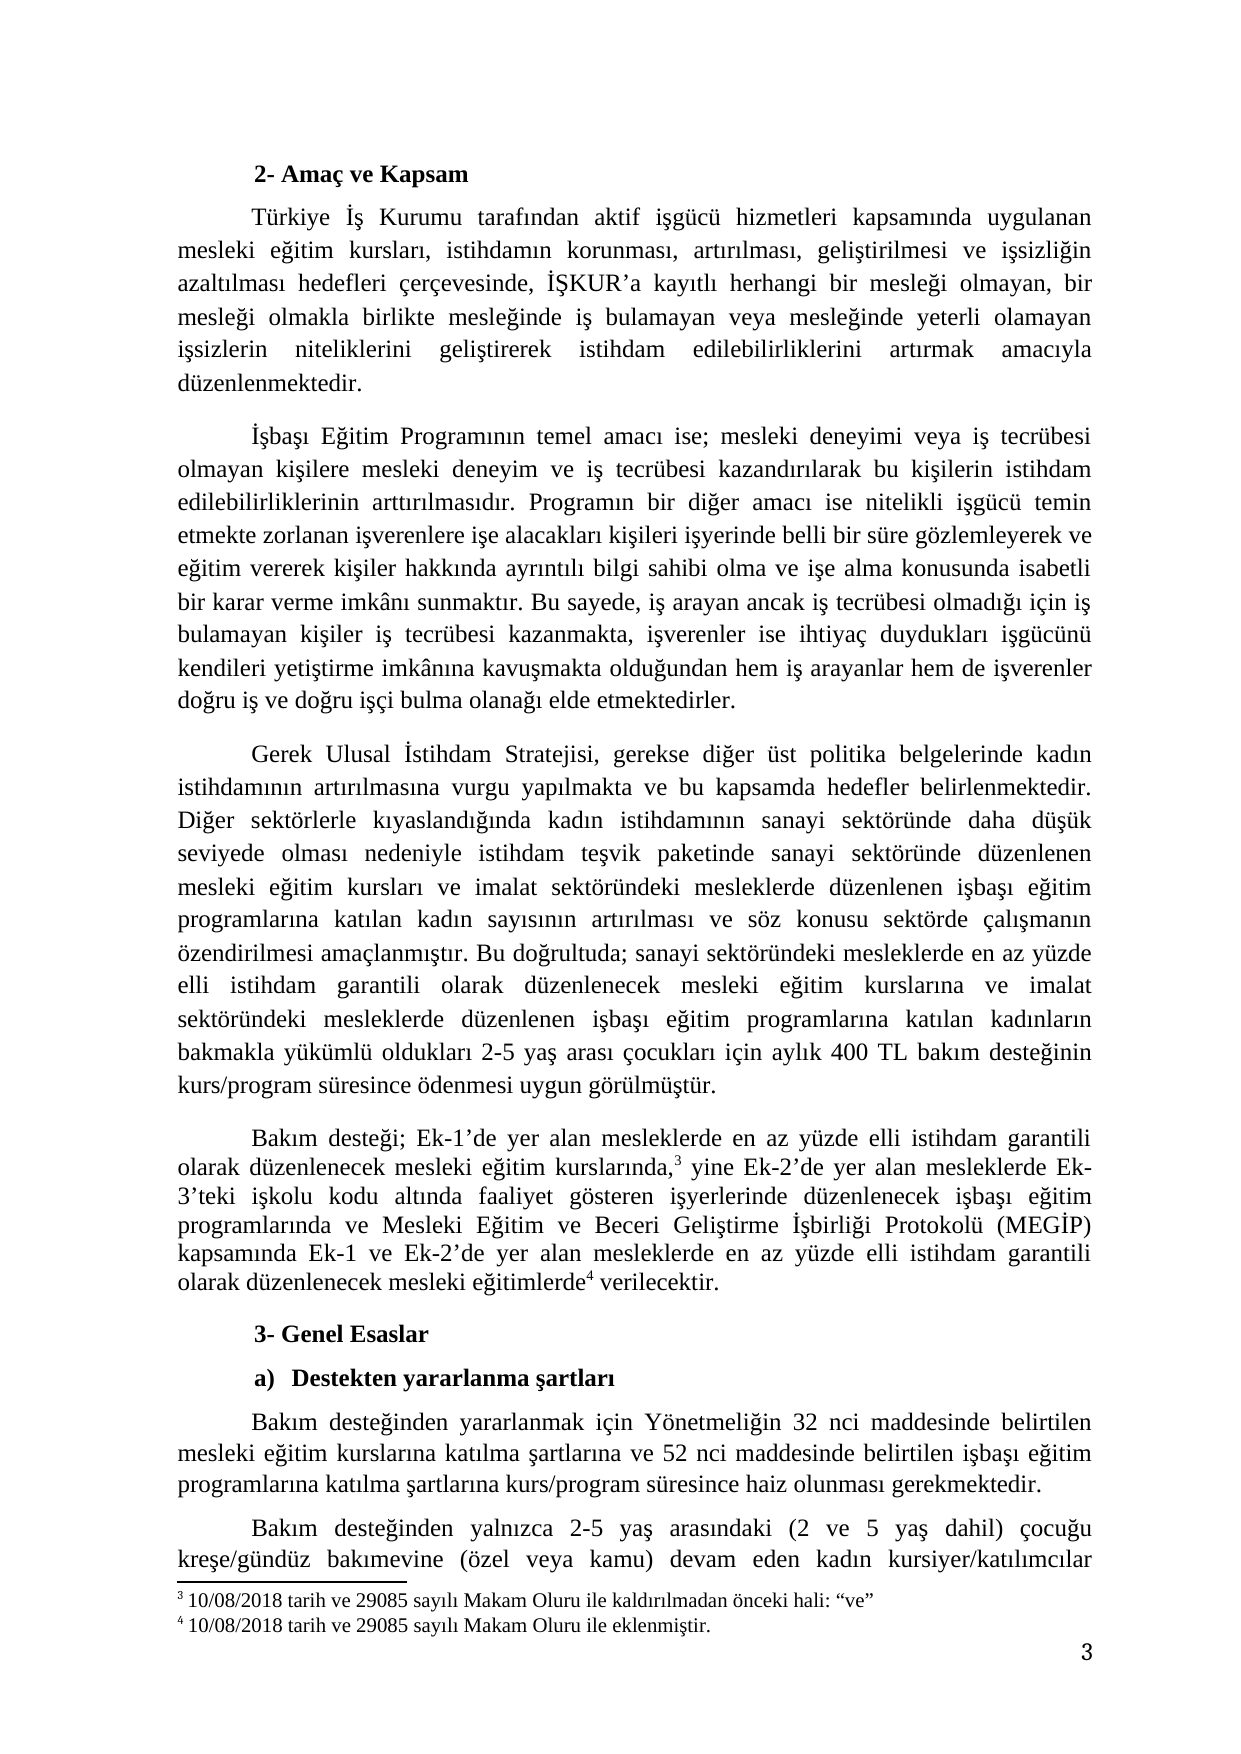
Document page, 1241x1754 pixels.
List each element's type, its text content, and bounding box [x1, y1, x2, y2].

text Bakım desteği; Ek-1’de yer alan mesleklerde en az yüzde elli istihdam garantili olarak düzenlenecek mesleki eğitim kurslarında, yine Ek-2’de yer alan mesleklerde Ek-3’teki işkolu kodu altında faaliyet gösteren işyerlerinde düzenlenecek işbaşı eğitim programlarında ve Mesleki Eğitim ve Beceri Geliştirme İşbirliği Protokolü (MEGİP) kapsamında Ek-1 ve Ek-2’de yer alan mesleklerde en az yüzde elli istihdam garantili olarak düzenlenecek mesleki eğitimlerde verilecektir. [177, 1123, 1092, 1296]
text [177, 1511, 1092, 1573]
text Gerek Ulusal İstihdam Stratejisi, gerekse diğer üst politika belgelerinde kadın istihdamının artırılmasına vurgu yapılmakta ve bu kapsamda hedefler belirlenmektedir. Diğer sektörlerle kıyaslandığında kadın istihdamının sanayi sektöründe daha düşük seviyede olması nedeniyle istihdam teşvik paketinde sanayi sektöründe düzenlenen mesleki eğitim kursları ve imalat sektöründeki mesleklerde düzenlenen işbaşı eğitim programlarına katılan kadın sayısının artırılması ve söz konusu sektörde çalışmanın özendirilmesi amaçlanmıştır. Bu doğrultuda; sanayi sektöründeki mesleklerde en az yüzde elli istihdam garantili olarak düzenlenecek mesleki eğitim kurslarına ve imalat sektöründeki mesleklerde düzenlenen işbaşı eğitim programlarına katılan kadınların bakmakla yükümlü oldukları 2-5 yaş arası çocukları için aylık 400 TL bakım desteğinin kurs/program süresince ödenmesi uygun görülmüştür. [177, 739, 1092, 1098]
list Destekten yararlanma şartları [254, 1361, 1092, 1392]
text Bakım desteğinden yararlanmak için Yönetmeliğin 32 nci maddesinde belirtilen mesleki eğitim kurslarına katılma şartlarına ve 52 nci maddesinde belirtilen işbaşı eğitim programlarına katılma şartlarına kurs/program süresince haiz olunması gerekmektedir. [177, 1404, 1092, 1498]
text İşbaşı Eğitim Programının temel amacı ise; mesleki deneyimi veya iş tecrübesi olmayan kişilere mesleki deneyim ve iş tecrübesi kazandırılarak bu kişilerin istihdam edilebilirliklerinin arttırılmasıdır. Programın bir diğer amacı ise nitelikli işgücü temin etmekte zorlanan işverenlere işe alacakları kişileri işyerinde belli bir süre gözlemleyerek ve eğitim vererek kişiler hakkında ayrıntılı bilgi sahibi olma ve işe alma konusunda isabetli bir karar verme imkânı sunmaktır. Bu sayede, iş arayan ancak iş tecrübesi olmadığı için iş bulamayan kişiler iş tecrübesi kazanmakta, işverenler ise ihtiyaç duydukları işgücünü kendileri yetiştirme imkânına kavuşmakta olduğundan hem iş arayanlar hem de işverenler doğru iş ve doğru işçi bulma olanağı elde etmektedirler. [177, 421, 1092, 714]
text 3- Genel Esaslar [177, 1317, 1092, 1348]
text Türkiye İş Kurumu tarafından aktif işgücü hizmetleri kapsamında uygulanan mesleki eğitim kursları, istihdamın korunması, artırılması, geliştirilmesi ve işsizliğin azaltılması hedefleri çerçevesinde, İŞKUR’a kayıtlı herhangi bir mesleği olmayan, bir mesleği olmakla birlikte mesleğinde iş bulamayan veya mesleğinde yeterli olamayan işsizlerin niteliklerini geliştirerek istihdam edilebilirliklerini artırmak amacıyla düzenlenmektedir. [177, 202, 1092, 396]
text 2- Amaç ve Kapsam [177, 159, 1092, 188]
